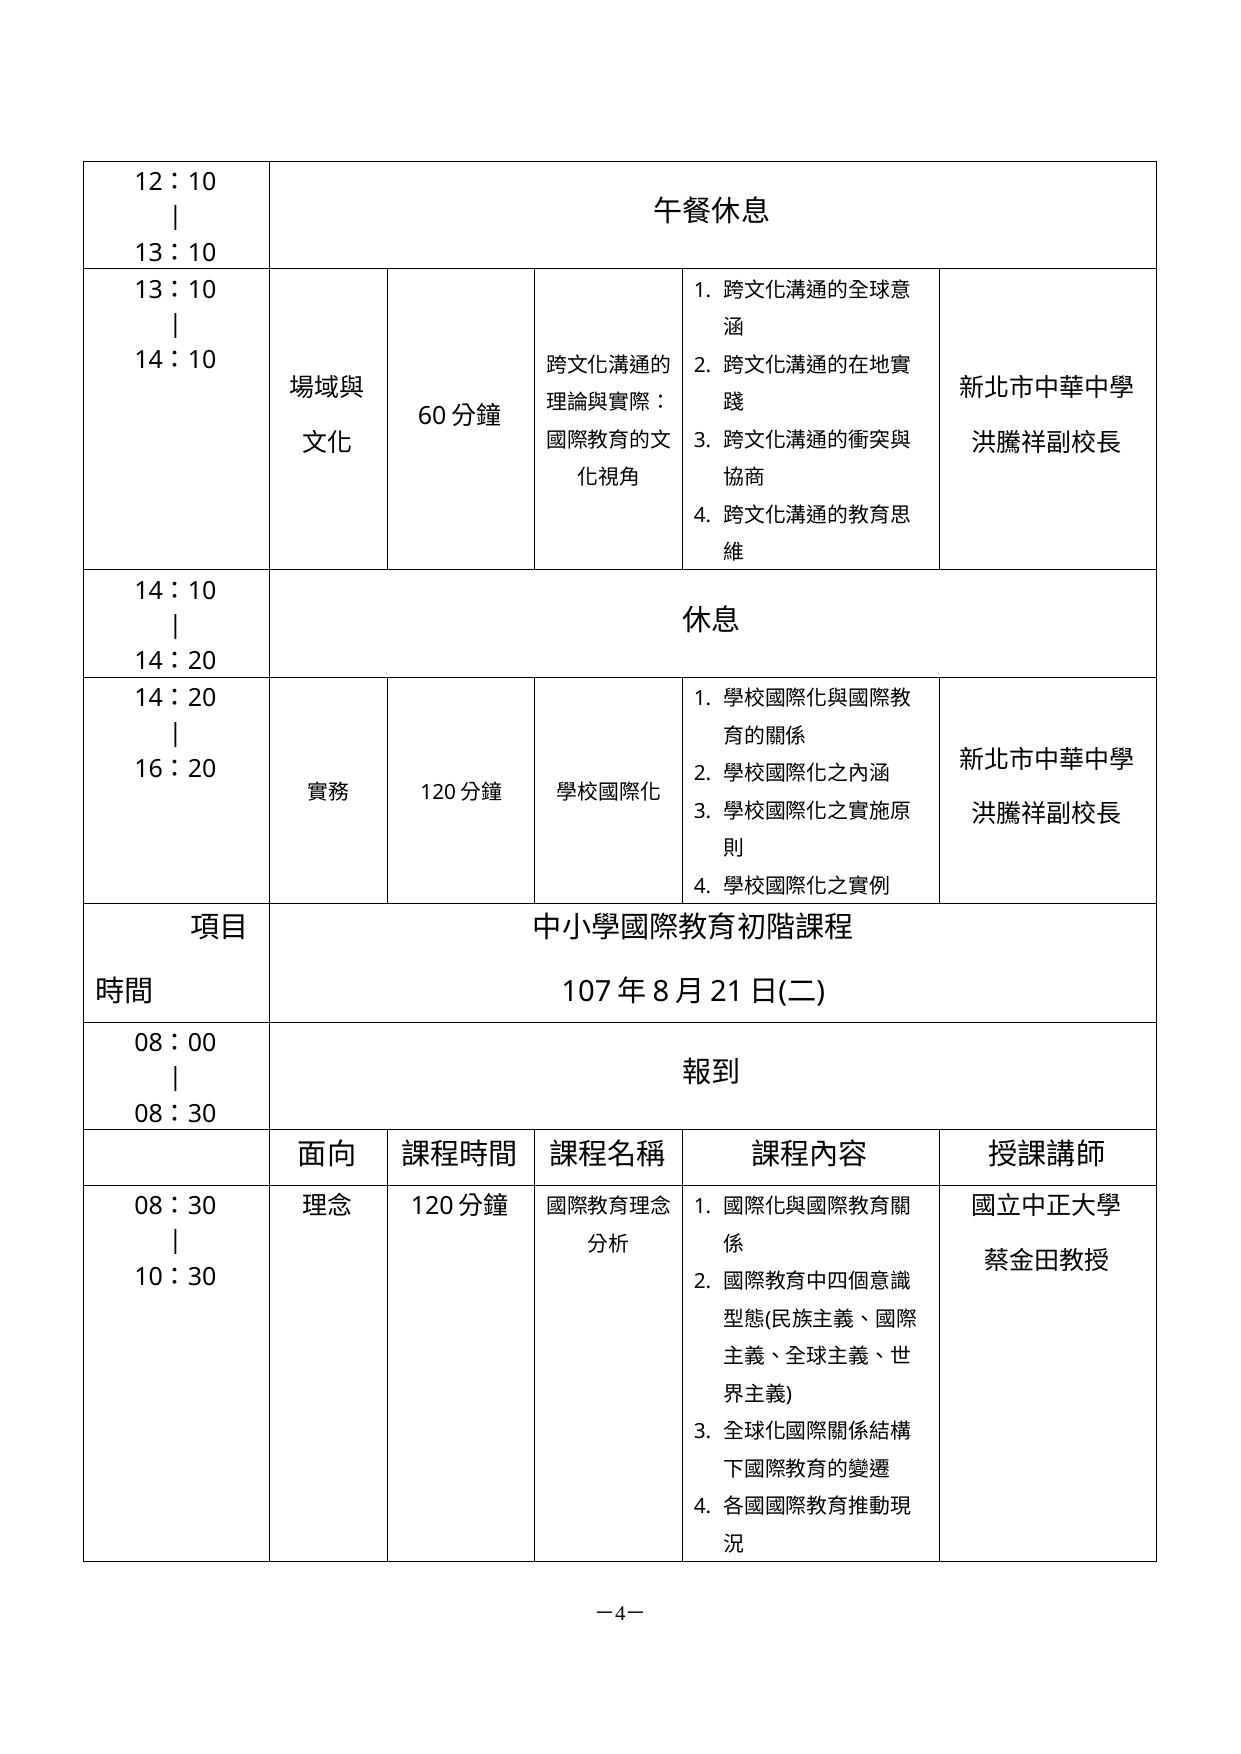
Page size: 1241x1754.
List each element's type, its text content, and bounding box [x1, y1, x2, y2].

table_cell 13：10 | 14：10 [84, 269, 269, 569]
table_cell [683, 269, 939, 569]
table_cell 14：10 | 14：20 [84, 570, 269, 677]
table_cell 學校國際化與國際教育的關係 學校國際化之內涵 學校國際化之實施原則 學校國際化之實例 [683, 678, 939, 903]
table_cell 學校國際化 [535, 678, 682, 903]
table_cell 場域與文化 [270, 269, 387, 569]
table_cell 跨文化溝通的理論與實際：國際教育的文化視角 [535, 269, 682, 569]
table_cell 實務 [270, 678, 387, 903]
table_cell 課程時間 [388, 1130, 534, 1185]
table_cell 國際教育理念分析 [535, 1186, 682, 1561]
table_cell 120分鐘 [388, 678, 534, 903]
table_cell 120分鐘 [388, 1186, 534, 1561]
table_cell 08：00 | 08：30 [84, 1023, 269, 1129]
table_cell 國立中正大學 蔡金田教授 [940, 1186, 1156, 1561]
table_cell 中小學國際教育初階課程 107年8月21日(二) [270, 904, 1156, 1022]
table_cell 60分鐘 [388, 269, 534, 569]
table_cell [683, 1186, 939, 1561]
table_cell 午餐休息 [270, 162, 1156, 268]
table_cell 課程內容 [683, 1130, 939, 1185]
table_cell 14：20 | 16：20 [84, 678, 269, 903]
table_cell 報到 [270, 1023, 1156, 1129]
table_cell 面向 [270, 1130, 387, 1185]
table_cell 12：10 | 13：10 [84, 162, 269, 268]
table_cell 新北市中華中學 洪騰祥副校長 [940, 678, 1156, 903]
table_cell 課程名稱 [535, 1130, 682, 1185]
table_cell [84, 1130, 269, 1185]
table_cell 休息 [270, 570, 1156, 677]
table_cell 08：30 | 10：30 [84, 1186, 269, 1561]
table_cell 理念 [270, 1186, 387, 1561]
table_cell 新北市中華中學 洪騰祥副校長 [940, 269, 1156, 569]
table_cell 授課講師 [940, 1130, 1156, 1185]
table_cell 項目 時間 [84, 904, 269, 1022]
